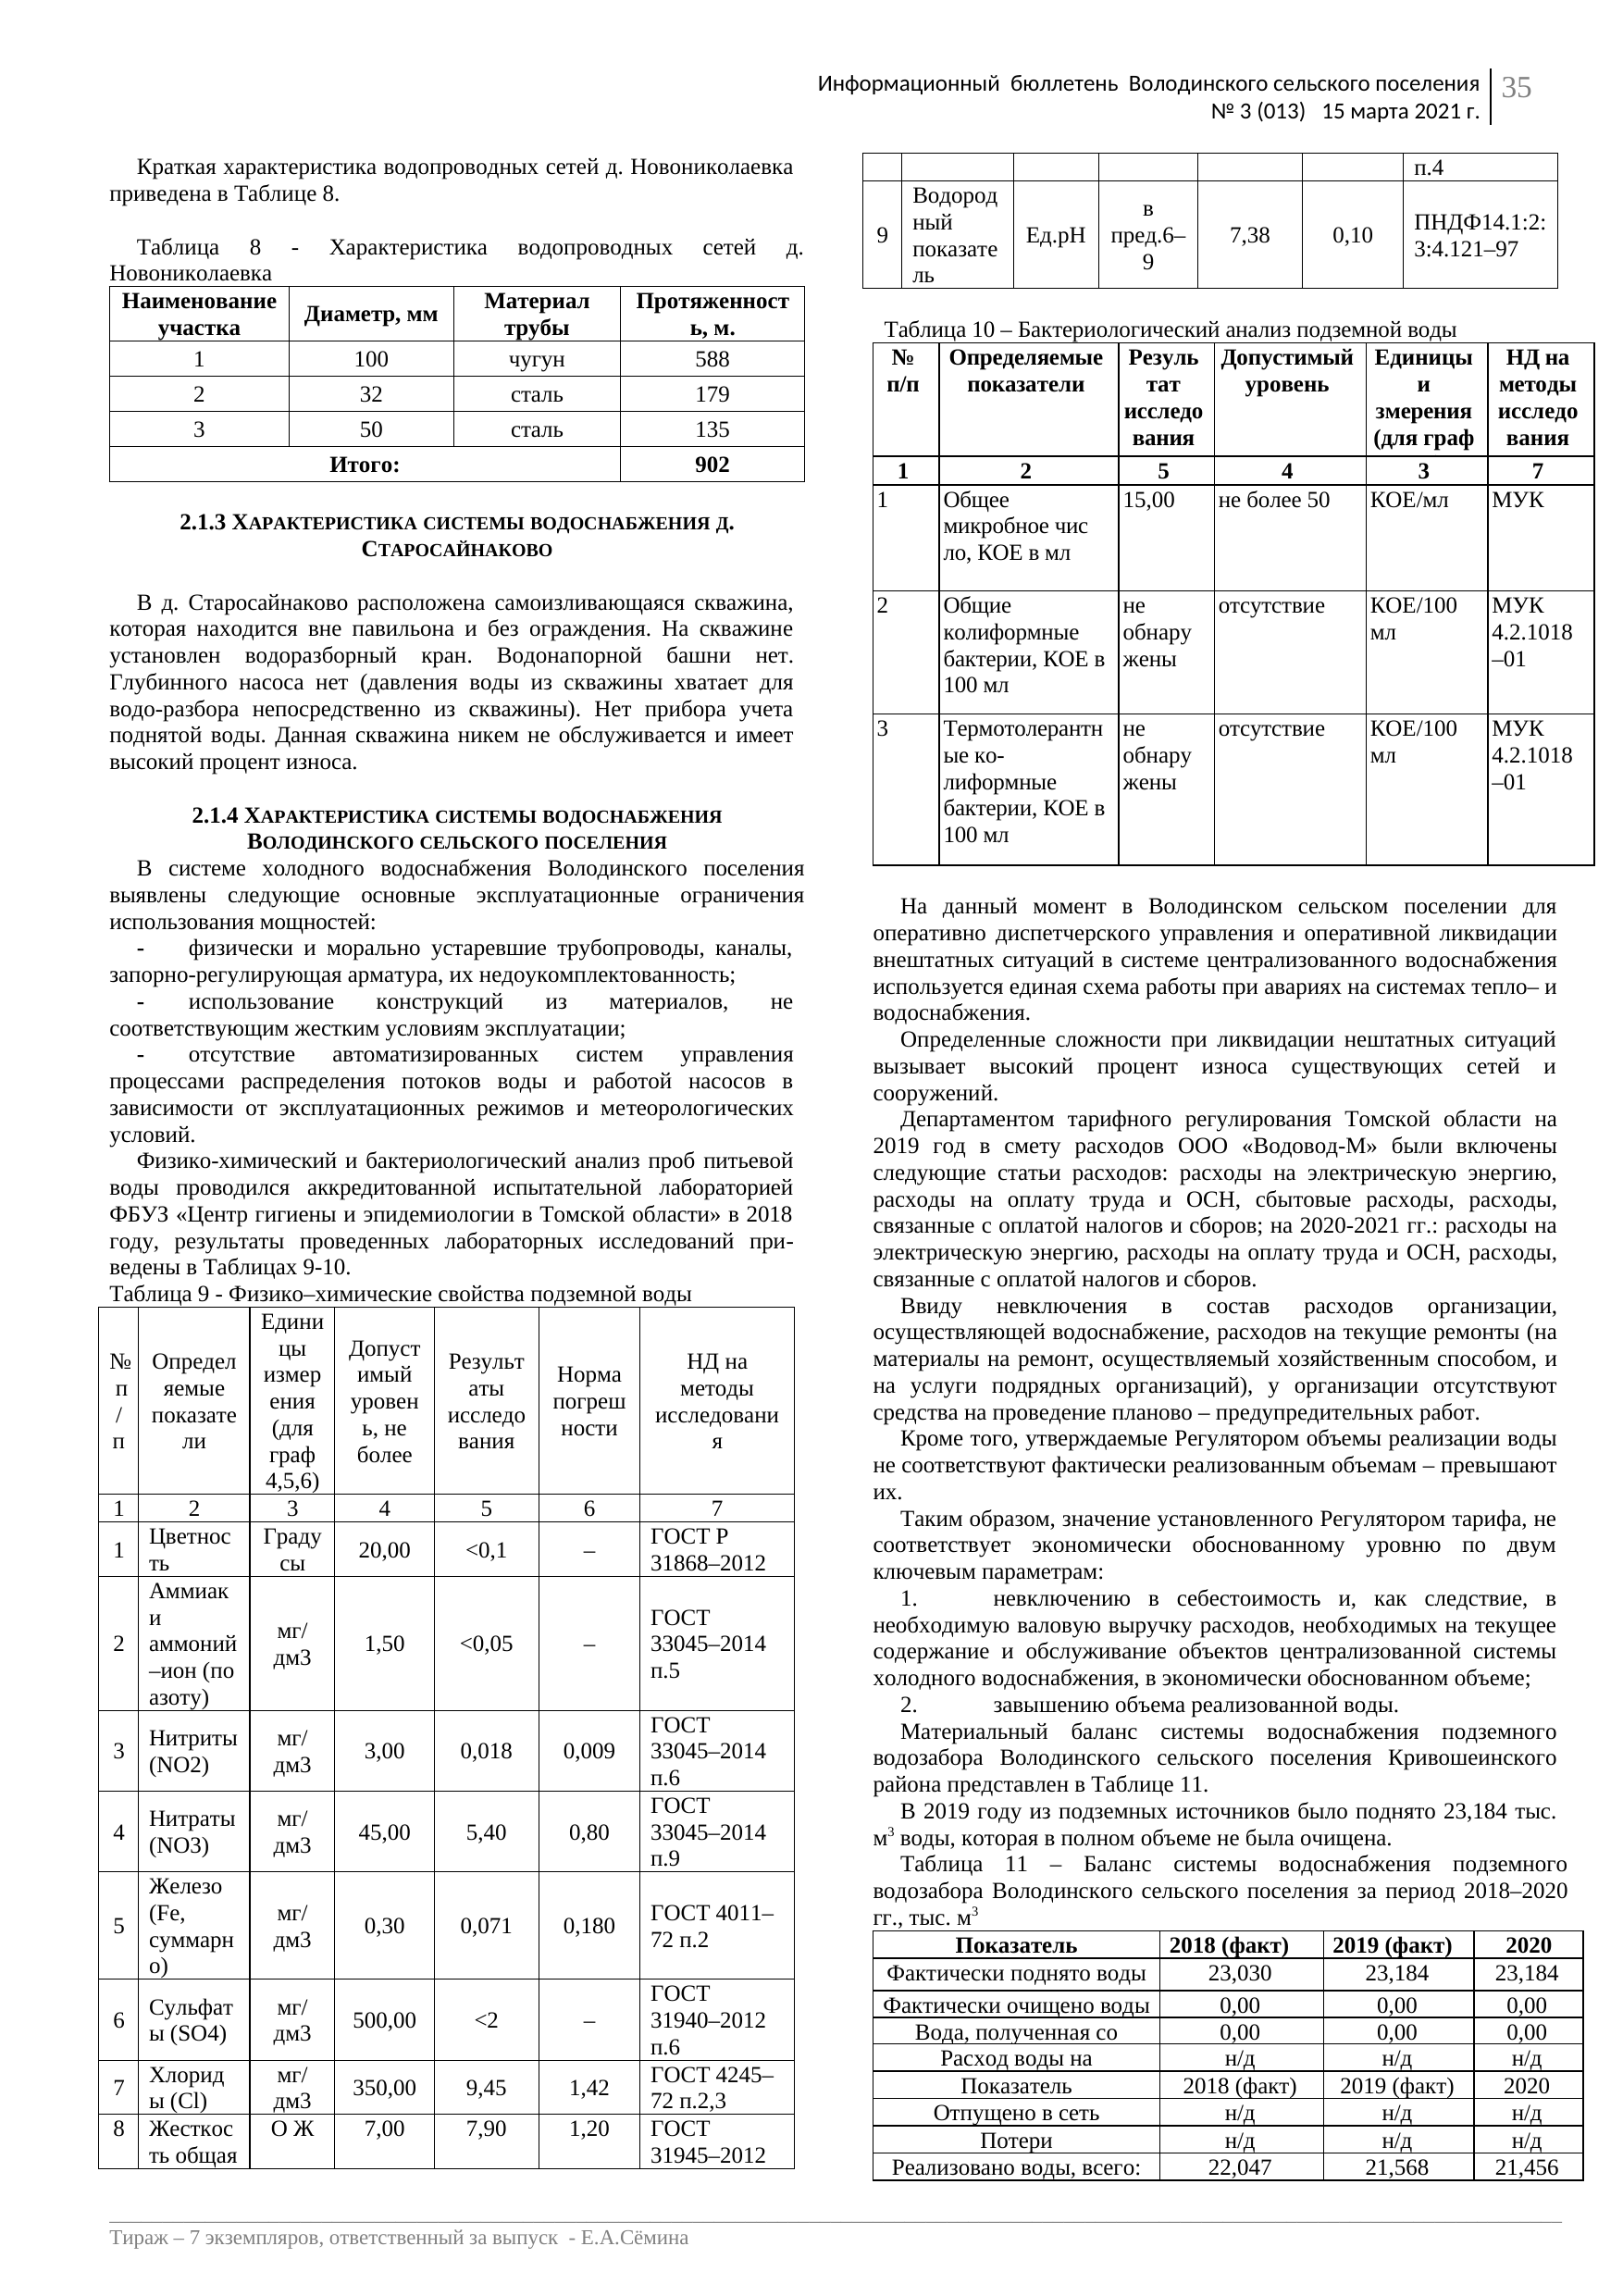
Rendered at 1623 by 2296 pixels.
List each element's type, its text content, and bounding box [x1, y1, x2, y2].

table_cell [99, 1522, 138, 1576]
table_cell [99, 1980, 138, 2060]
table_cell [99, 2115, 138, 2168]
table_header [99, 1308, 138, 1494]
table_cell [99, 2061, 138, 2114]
text Определенные сложности при ликвидации нештатных ситуаций вызывает высокий процент износа существующих сетей и сооружений. [873, 1025, 1556, 1105]
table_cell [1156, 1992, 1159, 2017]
list завышению объема реализованной воды. [873, 1691, 1568, 1718]
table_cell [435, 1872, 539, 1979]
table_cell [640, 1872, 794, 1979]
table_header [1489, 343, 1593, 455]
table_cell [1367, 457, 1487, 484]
text Таким образом, значение установленного Регулятором тарифа, не соответствует экономически обоснованному уровню по двум ключевым параметрам: [873, 1505, 1556, 1584]
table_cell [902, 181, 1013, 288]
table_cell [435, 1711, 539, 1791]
text Таблица 8 - Характеристика водопроводных сетей д. Новониколаевка [109, 233, 804, 286]
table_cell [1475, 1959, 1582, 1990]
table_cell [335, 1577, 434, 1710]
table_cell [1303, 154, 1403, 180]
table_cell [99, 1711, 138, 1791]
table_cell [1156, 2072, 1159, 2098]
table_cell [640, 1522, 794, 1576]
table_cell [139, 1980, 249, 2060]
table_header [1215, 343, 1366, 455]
text Физико-химический и бактериологический анализ проб питьевой воды проводился аккредитованной испытательной лабораторией ФБУЗ «Центр гигиены и эпидемиологии в Томской области» в 2018 году, результаты проведенных лабораторных исследований приведены в Таблицах 9-10. [109, 1147, 794, 1280]
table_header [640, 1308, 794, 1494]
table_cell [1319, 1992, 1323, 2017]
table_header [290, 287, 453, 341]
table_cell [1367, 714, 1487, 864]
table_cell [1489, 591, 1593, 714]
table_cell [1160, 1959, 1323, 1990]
text В 2019 году из подземных источников было поднято 23,184 тыс. м3 воды, которая в полном объеме не была очищена. [873, 1797, 1557, 1850]
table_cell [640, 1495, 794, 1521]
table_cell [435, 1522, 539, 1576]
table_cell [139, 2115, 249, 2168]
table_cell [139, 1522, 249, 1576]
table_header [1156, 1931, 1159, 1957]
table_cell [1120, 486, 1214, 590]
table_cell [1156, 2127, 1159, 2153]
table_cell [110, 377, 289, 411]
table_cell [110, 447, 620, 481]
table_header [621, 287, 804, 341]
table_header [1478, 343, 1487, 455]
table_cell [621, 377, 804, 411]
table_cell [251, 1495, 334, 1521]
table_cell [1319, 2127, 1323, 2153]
text Материальный баланс системы водоснабжения подземного водозабора Володинского сельского поселения Кривошеинского района представлен в Таблице 11. [873, 1718, 1557, 1797]
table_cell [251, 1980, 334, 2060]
list невключению в себестоимость и, как следствие, в необходимую валовую выручку расходов, необходимых на текущее содержание и обслуживание объектов централизованной системы холодного водоснабжения, в экономически обоснованном объеме; [873, 1584, 1557, 1691]
text Департаментом тарифного регулирования Томской области на 2019 год в смету расходов ООО «Водовод-М» были включены следующие статьи расходов: расходы на электрическую энергию, расходы на оплату труда и ОСН, сбытовые расходы, расходы, связанные с оплатой налогов и сборов; на 2020-2021 гг.: расходы на электрическую энергию, расходы на оплату труда и ОСН, расходы, связанные с оплатой налогов и сборов. [873, 1105, 1557, 1292]
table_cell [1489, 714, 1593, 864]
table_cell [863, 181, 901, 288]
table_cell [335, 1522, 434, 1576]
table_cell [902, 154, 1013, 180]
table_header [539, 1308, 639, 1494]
text В системе холодного водоснабжения Володинского поселения выявлены следующие основные эксплуатационные ограничения использования мощностей: [109, 854, 804, 934]
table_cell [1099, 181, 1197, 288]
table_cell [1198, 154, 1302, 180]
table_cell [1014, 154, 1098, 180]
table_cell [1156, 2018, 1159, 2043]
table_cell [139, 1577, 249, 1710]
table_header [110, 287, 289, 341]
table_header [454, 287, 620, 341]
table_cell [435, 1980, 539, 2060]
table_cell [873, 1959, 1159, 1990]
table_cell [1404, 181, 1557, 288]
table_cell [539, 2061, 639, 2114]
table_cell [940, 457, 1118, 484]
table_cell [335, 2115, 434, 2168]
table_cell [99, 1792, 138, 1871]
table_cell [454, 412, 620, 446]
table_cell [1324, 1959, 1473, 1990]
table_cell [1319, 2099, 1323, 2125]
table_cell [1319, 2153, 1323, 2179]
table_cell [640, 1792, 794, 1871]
text Кроме того, утверждаемые Регулятором объемы реализации воды не соответствуют фактически реализованным объемам – превышают их. [873, 1424, 1557, 1505]
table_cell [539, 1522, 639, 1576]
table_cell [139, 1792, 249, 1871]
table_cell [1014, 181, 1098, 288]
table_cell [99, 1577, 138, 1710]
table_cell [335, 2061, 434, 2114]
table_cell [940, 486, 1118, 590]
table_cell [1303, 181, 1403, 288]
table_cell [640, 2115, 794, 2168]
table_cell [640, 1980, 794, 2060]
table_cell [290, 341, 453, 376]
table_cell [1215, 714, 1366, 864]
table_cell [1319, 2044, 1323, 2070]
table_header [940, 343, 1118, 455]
list физически и морально устаревшие трубопроводы, каналы, запорно-регулирующая арматура, их недоукомплектованность; [109, 934, 793, 987]
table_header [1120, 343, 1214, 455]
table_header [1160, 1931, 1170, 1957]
text Таблица 11 – Баланс системы водоснабжения подземного водозабора Володинского сельского поселения за период 2018–2020 гг., тыс. м3 [873, 1850, 1568, 1930]
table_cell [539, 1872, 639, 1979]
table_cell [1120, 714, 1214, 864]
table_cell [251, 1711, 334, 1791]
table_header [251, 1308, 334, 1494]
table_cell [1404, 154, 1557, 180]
text Таблица 10 – Бактериологический анализ подземной воды [884, 316, 1568, 342]
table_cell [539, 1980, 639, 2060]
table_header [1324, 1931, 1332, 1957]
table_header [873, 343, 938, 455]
text Краткая характеристика водопроводных сетей д. Новониколаевка приведена в Таблице 8. [109, 153, 794, 206]
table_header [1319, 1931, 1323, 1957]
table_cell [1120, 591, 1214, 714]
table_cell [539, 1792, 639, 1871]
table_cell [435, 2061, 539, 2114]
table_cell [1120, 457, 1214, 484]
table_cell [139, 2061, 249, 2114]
text 2.1.3 Характеристика системы водоснабжения д. Старосайнаково [109, 508, 804, 562]
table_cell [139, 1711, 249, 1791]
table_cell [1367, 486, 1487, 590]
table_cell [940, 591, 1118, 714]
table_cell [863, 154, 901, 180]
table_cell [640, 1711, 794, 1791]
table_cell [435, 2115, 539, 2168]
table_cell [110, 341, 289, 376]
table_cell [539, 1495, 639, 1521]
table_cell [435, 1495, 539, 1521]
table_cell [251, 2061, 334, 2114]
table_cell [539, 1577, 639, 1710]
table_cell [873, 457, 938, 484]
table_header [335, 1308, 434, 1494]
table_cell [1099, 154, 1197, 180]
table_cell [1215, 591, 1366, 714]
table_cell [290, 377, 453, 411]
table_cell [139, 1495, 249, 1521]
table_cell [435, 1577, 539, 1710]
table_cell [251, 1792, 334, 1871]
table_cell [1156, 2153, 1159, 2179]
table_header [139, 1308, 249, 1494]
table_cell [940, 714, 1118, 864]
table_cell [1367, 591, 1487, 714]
list использование конструкций из материалов, не соответствующим жестким условиям эксплуатации; [109, 987, 794, 1040]
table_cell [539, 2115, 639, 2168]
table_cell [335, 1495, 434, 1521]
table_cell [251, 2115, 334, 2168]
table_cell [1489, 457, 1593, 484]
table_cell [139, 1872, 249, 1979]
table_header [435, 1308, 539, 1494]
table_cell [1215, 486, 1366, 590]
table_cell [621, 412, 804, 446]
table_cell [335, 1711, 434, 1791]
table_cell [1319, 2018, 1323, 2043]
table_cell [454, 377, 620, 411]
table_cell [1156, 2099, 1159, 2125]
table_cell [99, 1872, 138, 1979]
text Ввиду невключения в состав расходов организации, осуществляющей водоснабжение, расходов на текущие ремонты (на материалы на ремонт, осуществляемый хозяйственным способом, и на услуги подрядных организаций), у организации отсутствуют средства на проведение планово – предупредительных работ. [873, 1292, 1557, 1424]
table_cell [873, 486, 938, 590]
list отсутствие автоматизированных систем управления процессами распределения потоков воды и работой насосов в зависимости от эксплуатационных режимов и метеорологических условий. [109, 1040, 794, 1147]
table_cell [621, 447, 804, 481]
text На данный момент в Володинском сельском поселении для оперативно диспетчерского управления и оперативной ликвидации внештатных ситуаций в системе централизованного водоснабжения используется единая схема работы при авариях на системах тепло– и водоснабжения. [873, 892, 1557, 1025]
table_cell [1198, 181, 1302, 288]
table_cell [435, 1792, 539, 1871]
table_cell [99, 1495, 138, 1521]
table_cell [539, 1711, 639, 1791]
text 2.1.4 Характеристика системы водоснабжения Володинского сельского поселения [109, 801, 804, 854]
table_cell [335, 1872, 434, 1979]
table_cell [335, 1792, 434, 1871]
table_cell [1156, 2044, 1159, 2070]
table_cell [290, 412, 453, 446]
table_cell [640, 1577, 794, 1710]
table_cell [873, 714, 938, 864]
text Таблица 9 - Физико–химические свойства подземной воды [109, 1280, 804, 1307]
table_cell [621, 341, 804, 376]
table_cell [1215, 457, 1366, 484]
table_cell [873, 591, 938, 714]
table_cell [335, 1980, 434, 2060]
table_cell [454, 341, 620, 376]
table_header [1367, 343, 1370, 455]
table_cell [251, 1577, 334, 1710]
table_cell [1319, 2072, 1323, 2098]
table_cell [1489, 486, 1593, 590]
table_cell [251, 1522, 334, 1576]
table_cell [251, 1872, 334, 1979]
text В д. Старосайнаково расположена самоизливающаяся скважина, которая находится вне павильона и без ограждения. На скважине установлен водоразборный кран. Водонапорной башни нет. Глубинного насоса нет (давления воды из скважины хватает для водо-разбора непосредственно из скважины). Нет прибора учета поднятой воды. Данная скважина никем не обслуживается и имеет высокий процент износа. [109, 589, 794, 775]
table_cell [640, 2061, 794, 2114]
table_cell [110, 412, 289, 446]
